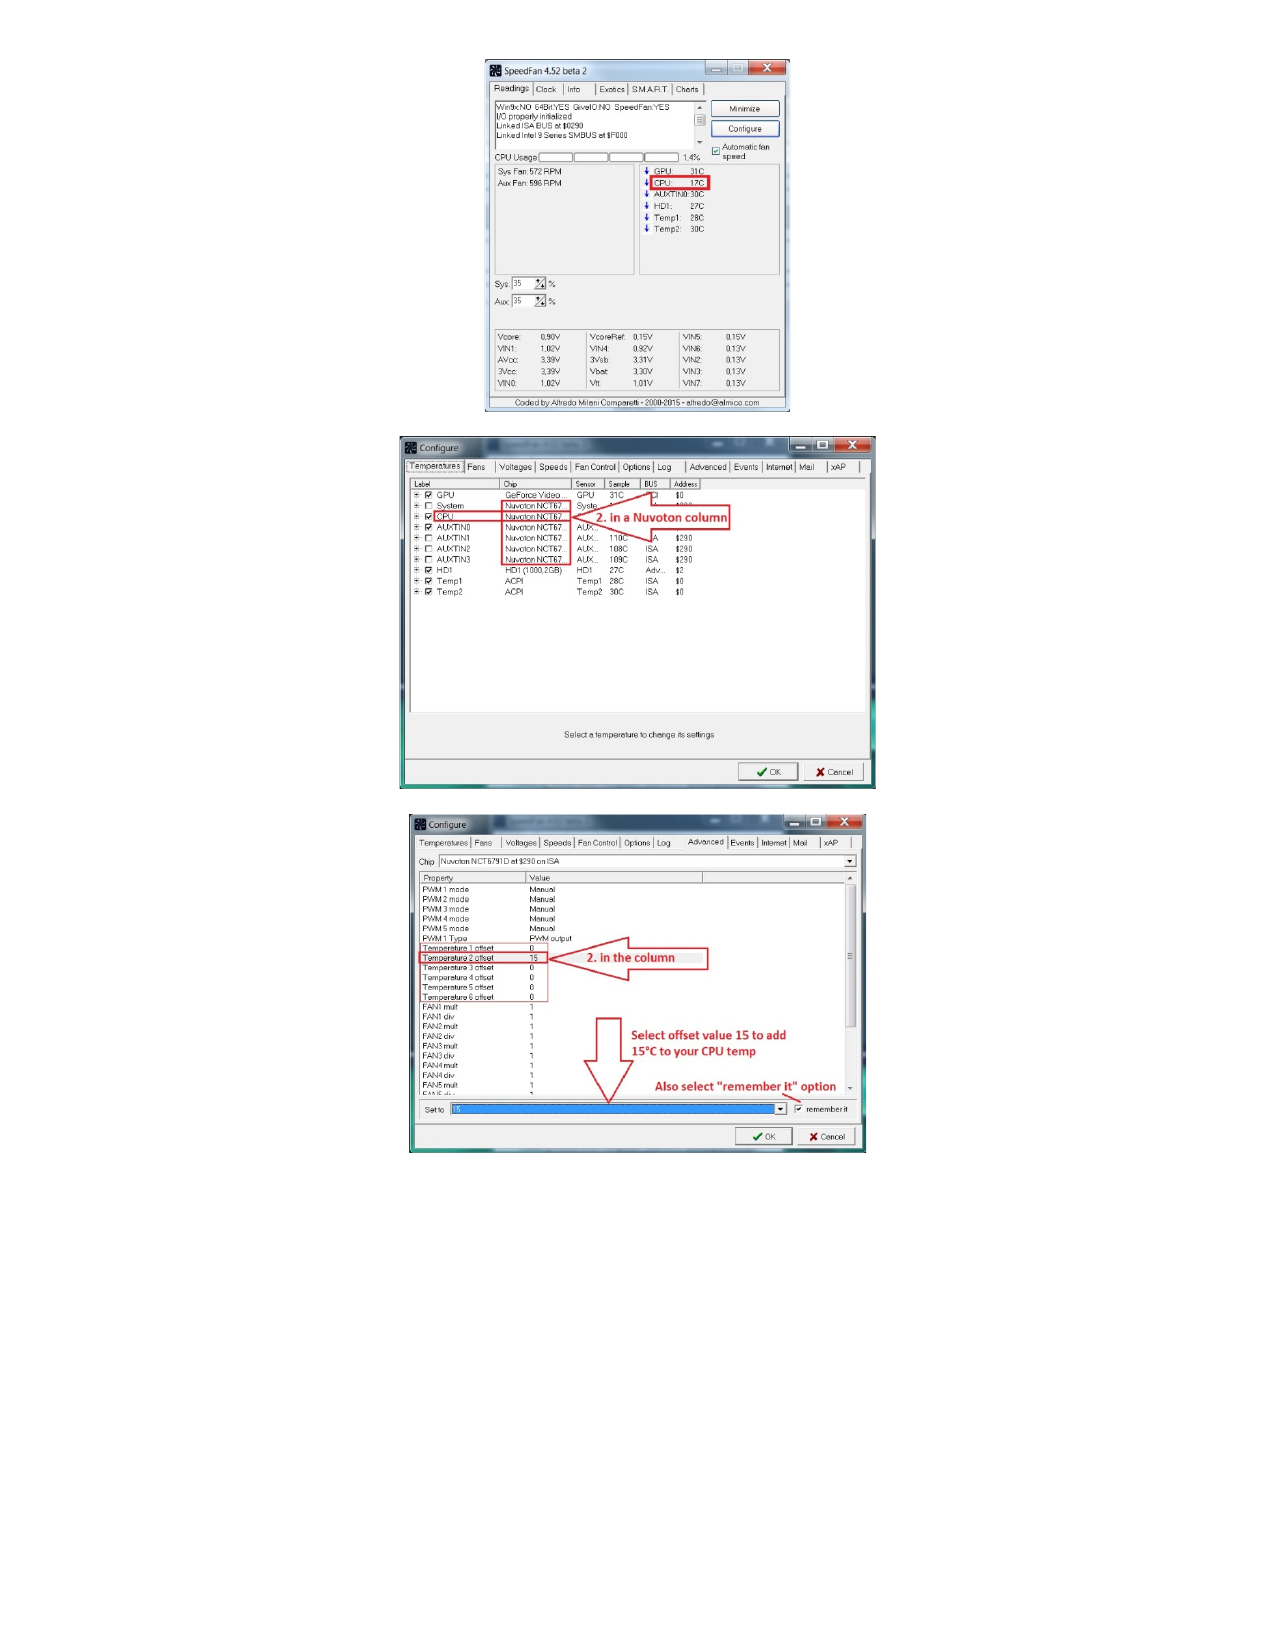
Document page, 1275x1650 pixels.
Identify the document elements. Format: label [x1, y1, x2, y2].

picture [409, 814, 867, 1153]
picture [399, 436, 876, 789]
picture [484, 59, 791, 412]
